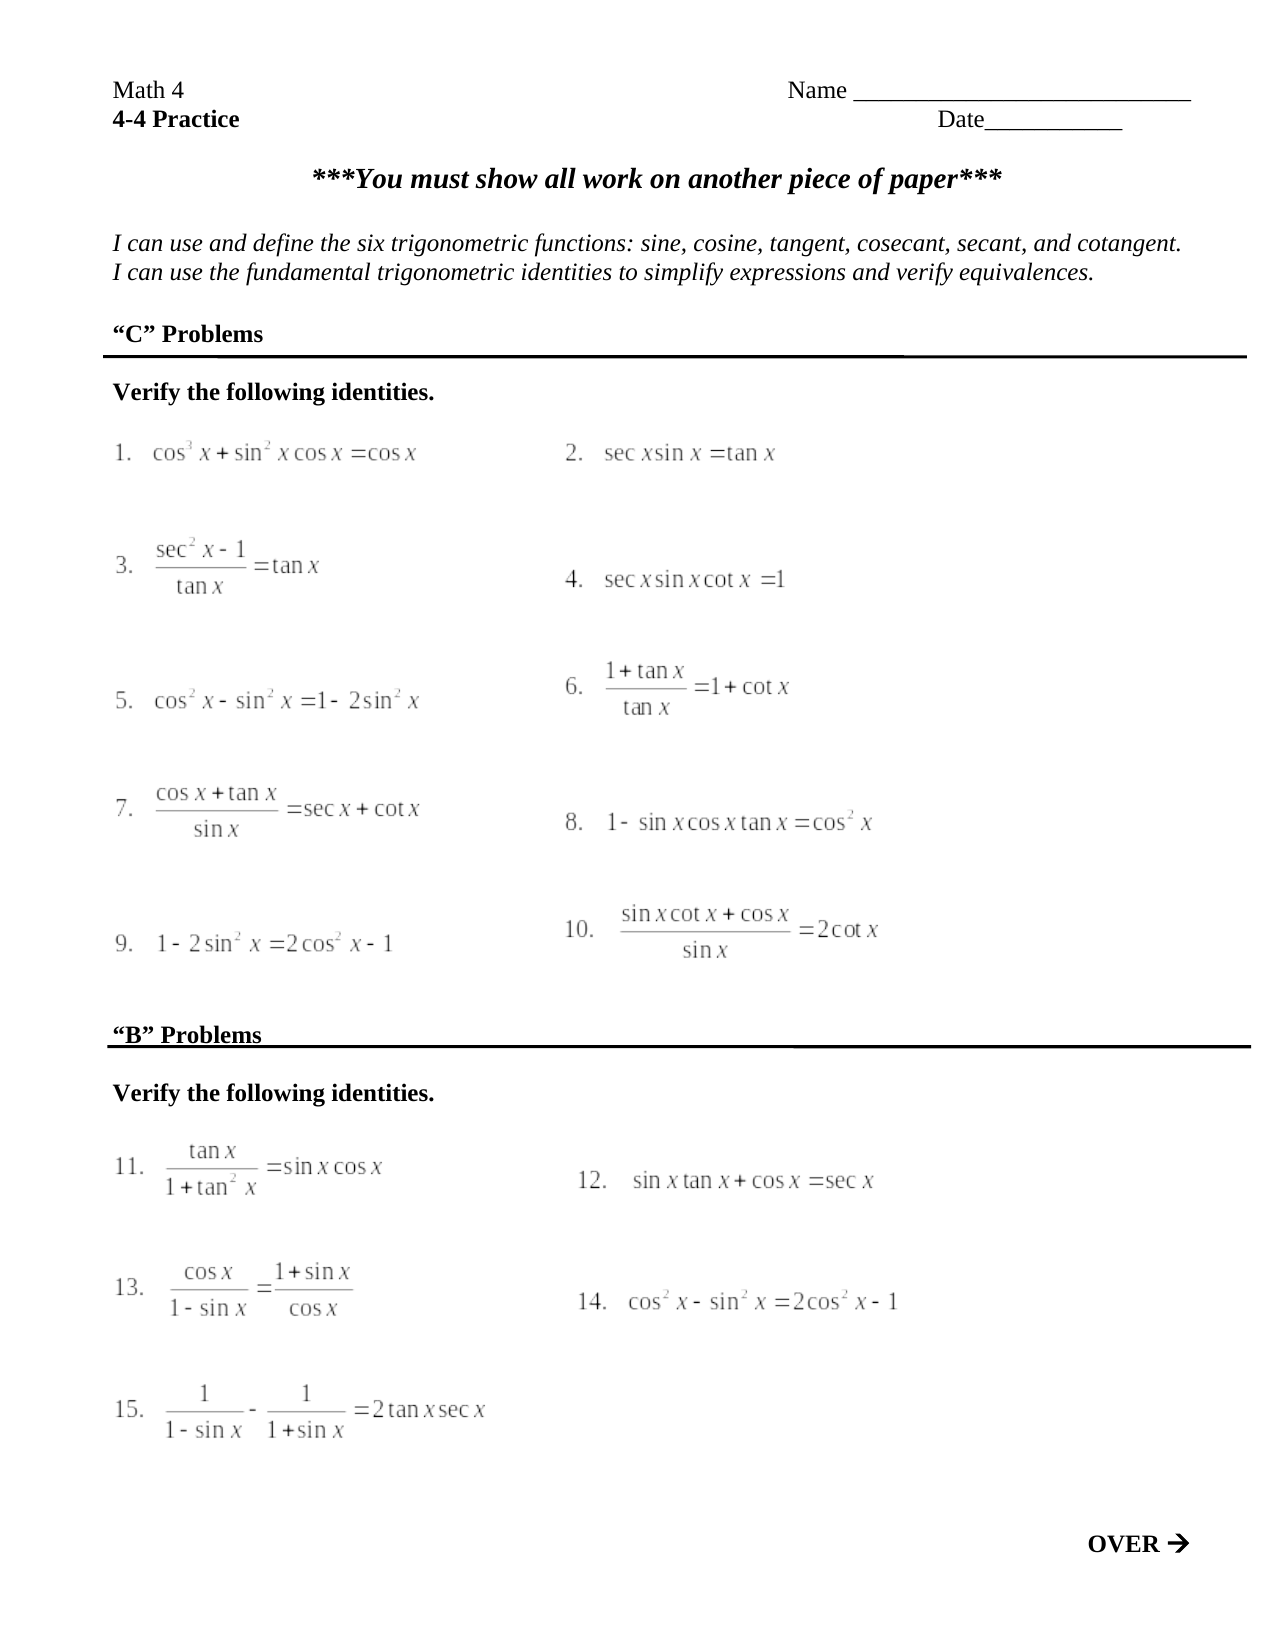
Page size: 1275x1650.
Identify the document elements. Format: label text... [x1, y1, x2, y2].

text I can use the fundamental trigonometric identities to simplify expressions and verify equivalences. [112, 257, 1200, 286]
text ***You must show all work on another piece of paper*** [112, 161, 1200, 195]
text “B” Problems [112, 1020, 1200, 1045]
text Math 4 Name ___________________________ [112, 75, 1200, 104]
text OVER [112, 1529, 1200, 1557]
text Verify the following identities. [112, 377, 1200, 406]
text Verify the following identities. [112, 1078, 1200, 1107]
text “C” Problems [112, 319, 1200, 348]
text I can use and define the six trigonometric functions: sine, cosine, tangent, cosecant, secant, and cotangent. [112, 228, 1200, 257]
text 4-4 Practice Date___________ [112, 104, 1200, 132]
